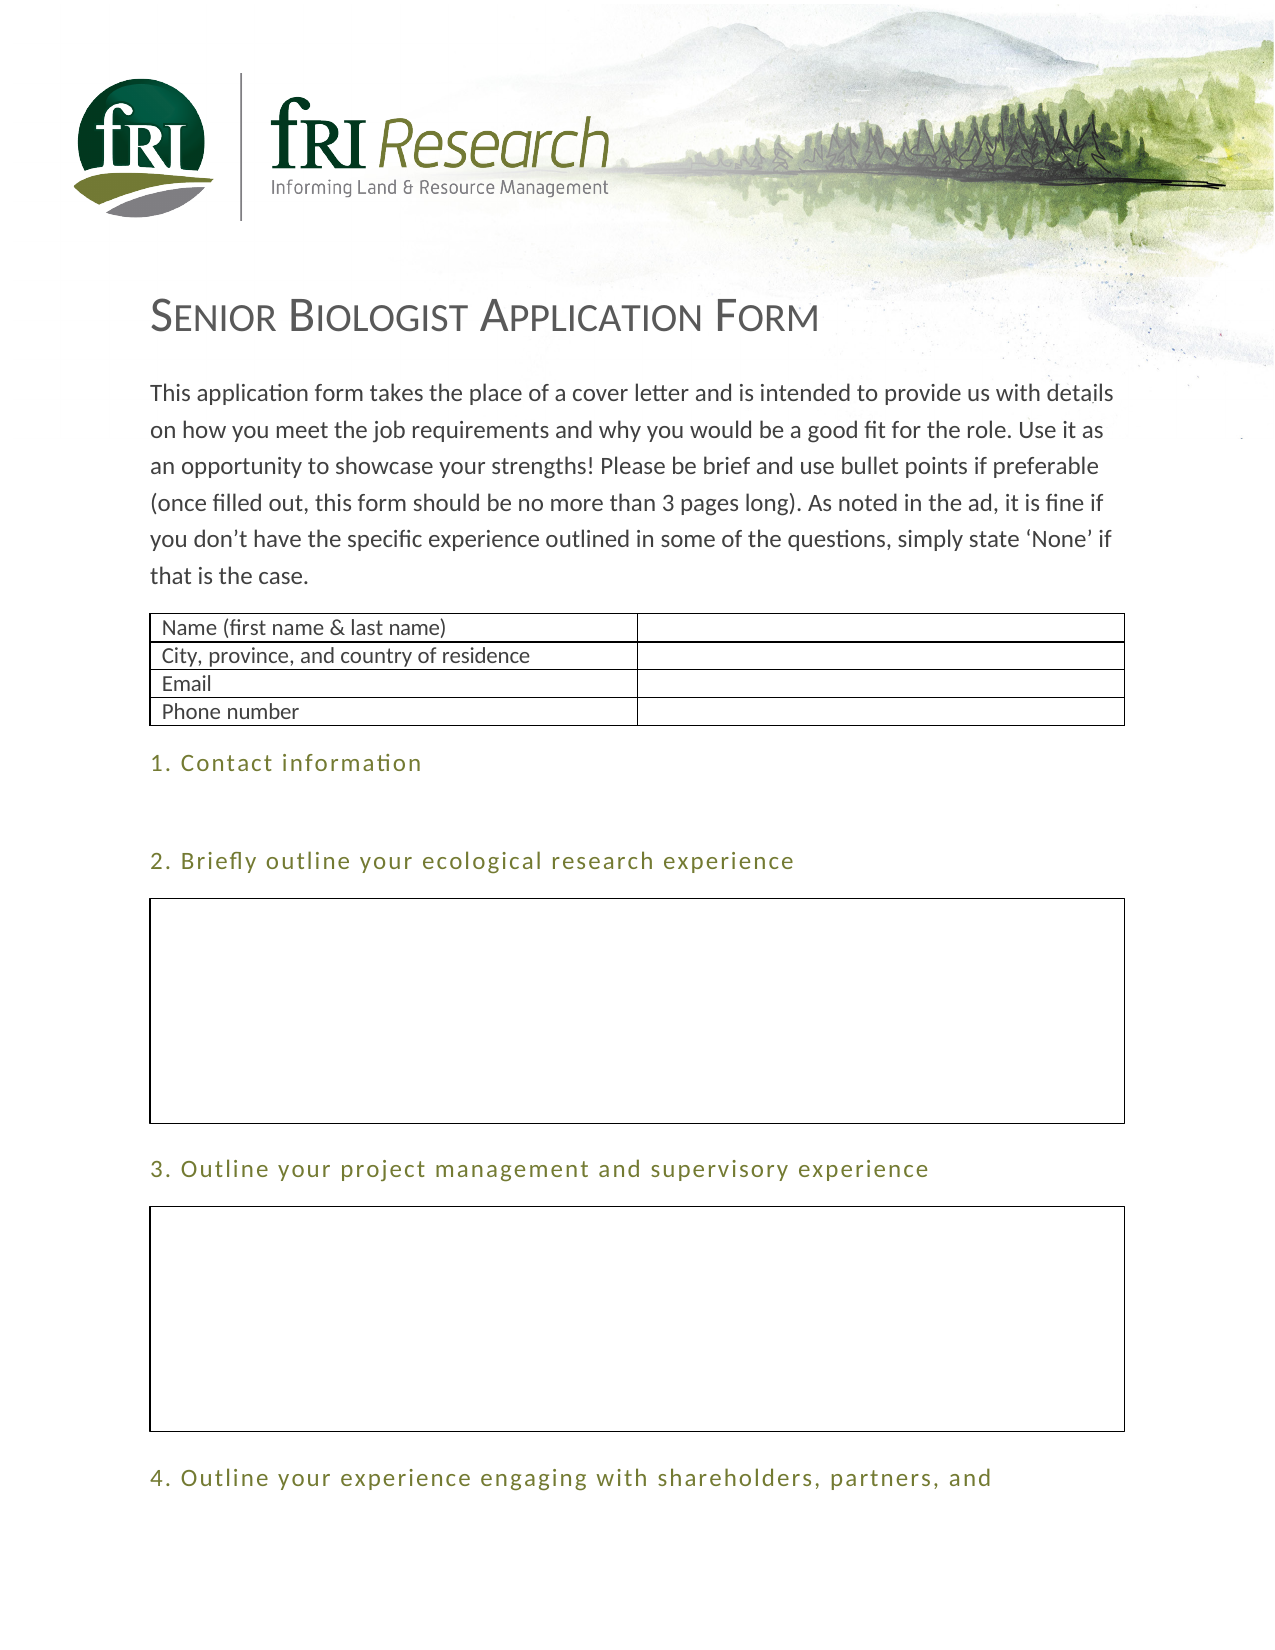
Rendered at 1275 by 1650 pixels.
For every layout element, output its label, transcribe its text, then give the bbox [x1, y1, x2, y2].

table_cell [638, 643, 1124, 669]
text This application form takes the place of a cover letter and is intended to provide us with details on how you meet the job requirements and why you would be a good fit for the role. Use it as an opportunity to showcase your strengths! Please be brief and use bullet points if preferable (once filled out, this form should be no more than 3 pages long). As noted in the ad, it is fine if you don’t have the specific experience outlined in some of the questions, simply state ‘None’ if that is the case. [150, 377, 1125, 591]
subtitle 1. Contact information [150, 747, 1125, 778]
subtitle 3. Outline your project management and supervisory experience [150, 1153, 1125, 1184]
table_header Name (first name & last name) [151, 614, 637, 641]
table_cell Phone number [151, 698, 637, 725]
table_cell Email [151, 670, 637, 697]
subtitle 2. Briefly outline your ecological research experience [150, 845, 1125, 876]
picture [12, 4, 1274, 439]
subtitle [150, 1462, 1125, 1492]
table_cell [638, 698, 1124, 725]
table_cell City, province, and country of residence [151, 643, 637, 669]
table_header [638, 614, 1124, 641]
subtitle Senior Biologist Application Form [150, 198, 1125, 344]
table_cell [638, 670, 1124, 697]
